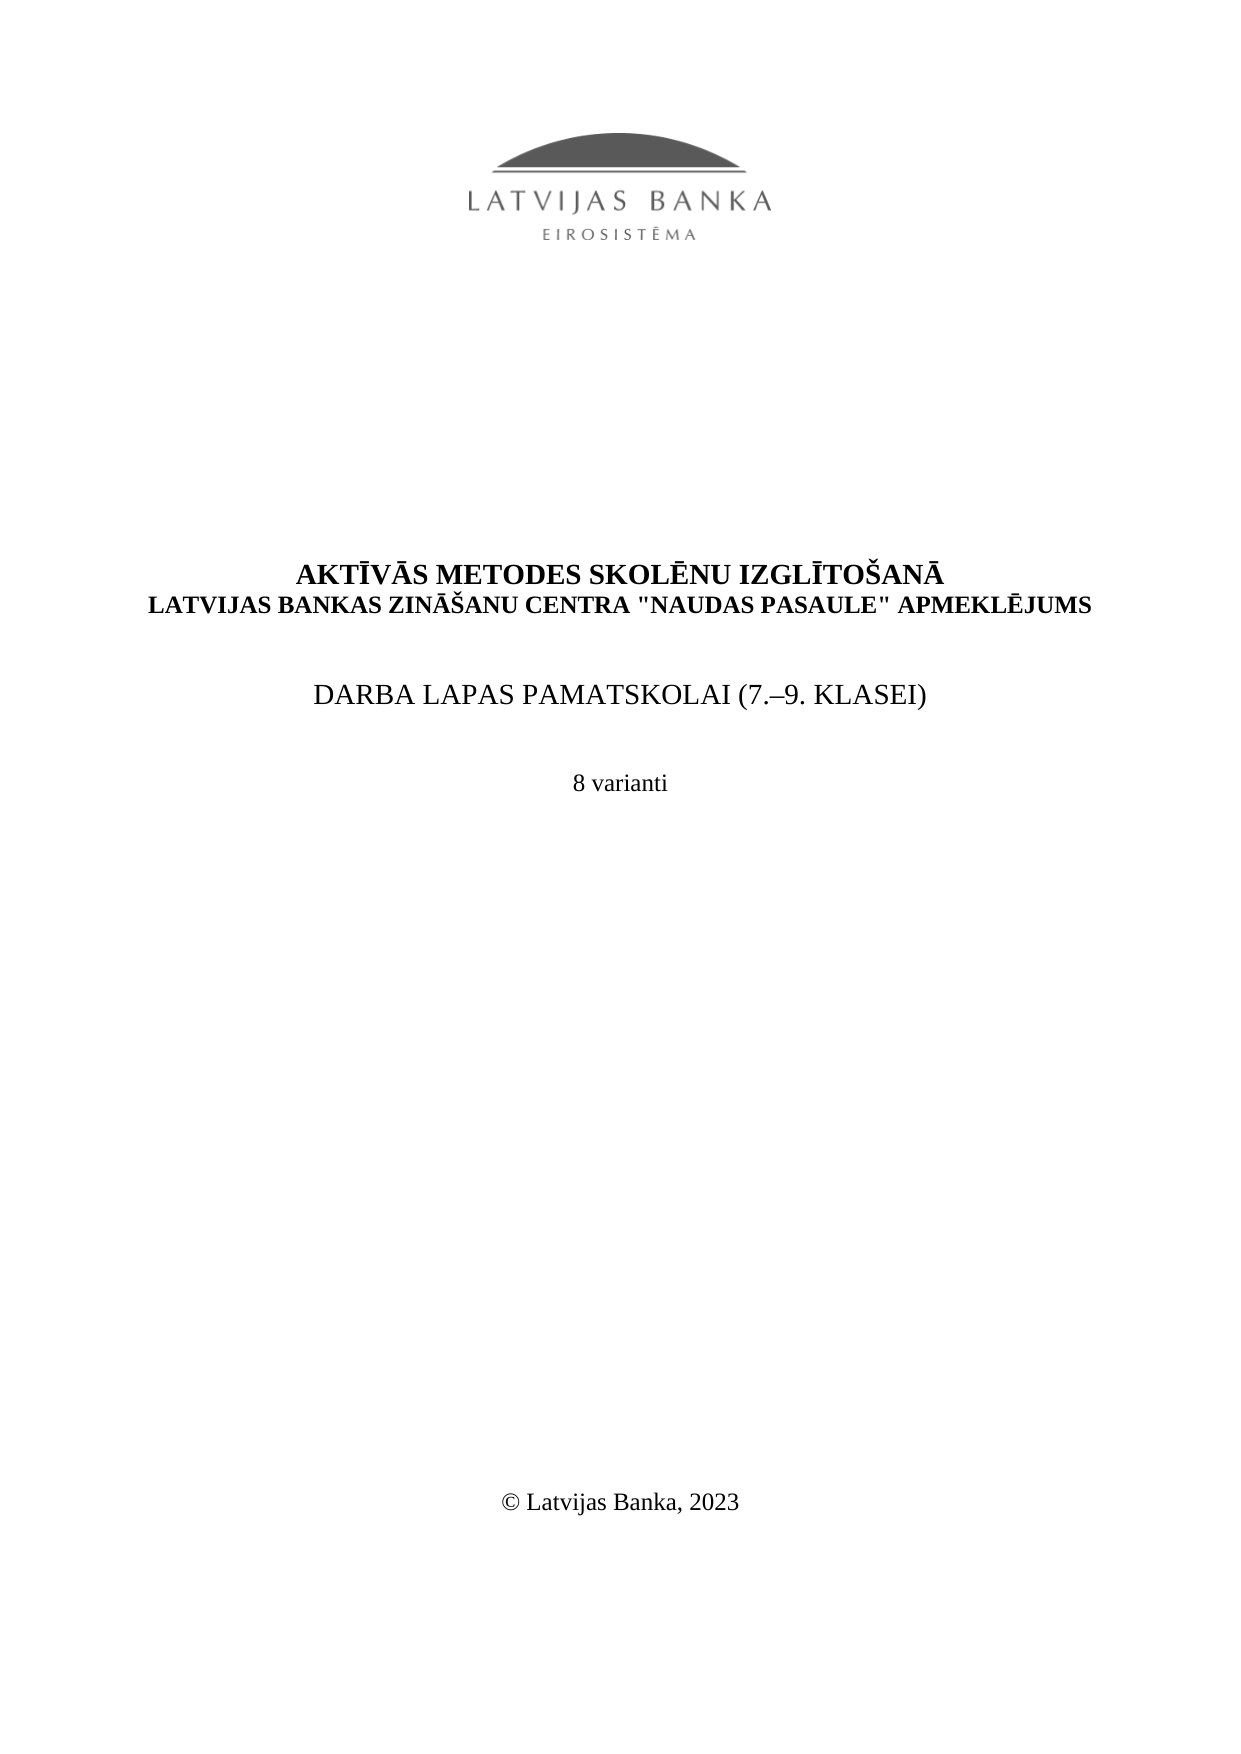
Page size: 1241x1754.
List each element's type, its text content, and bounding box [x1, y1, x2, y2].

text AKTĪVĀS METODES SKOLĒNU IZGLĪTOŠANĀ [148, 557, 1092, 591]
text LATVIJAS BANKAS ZINĀŠANU CENTRA "NAUDAS PASAULE" APMEKLĒJUMS [148, 591, 1092, 619]
picture [468, 132, 772, 241]
text 8 varianti [148, 768, 1092, 797]
text © Latvijas Banka, 2023 [148, 1487, 1092, 1515]
text DARBA LAPAS PAMATSKOLAI (7.–9. KLASEI) [148, 677, 1092, 710]
